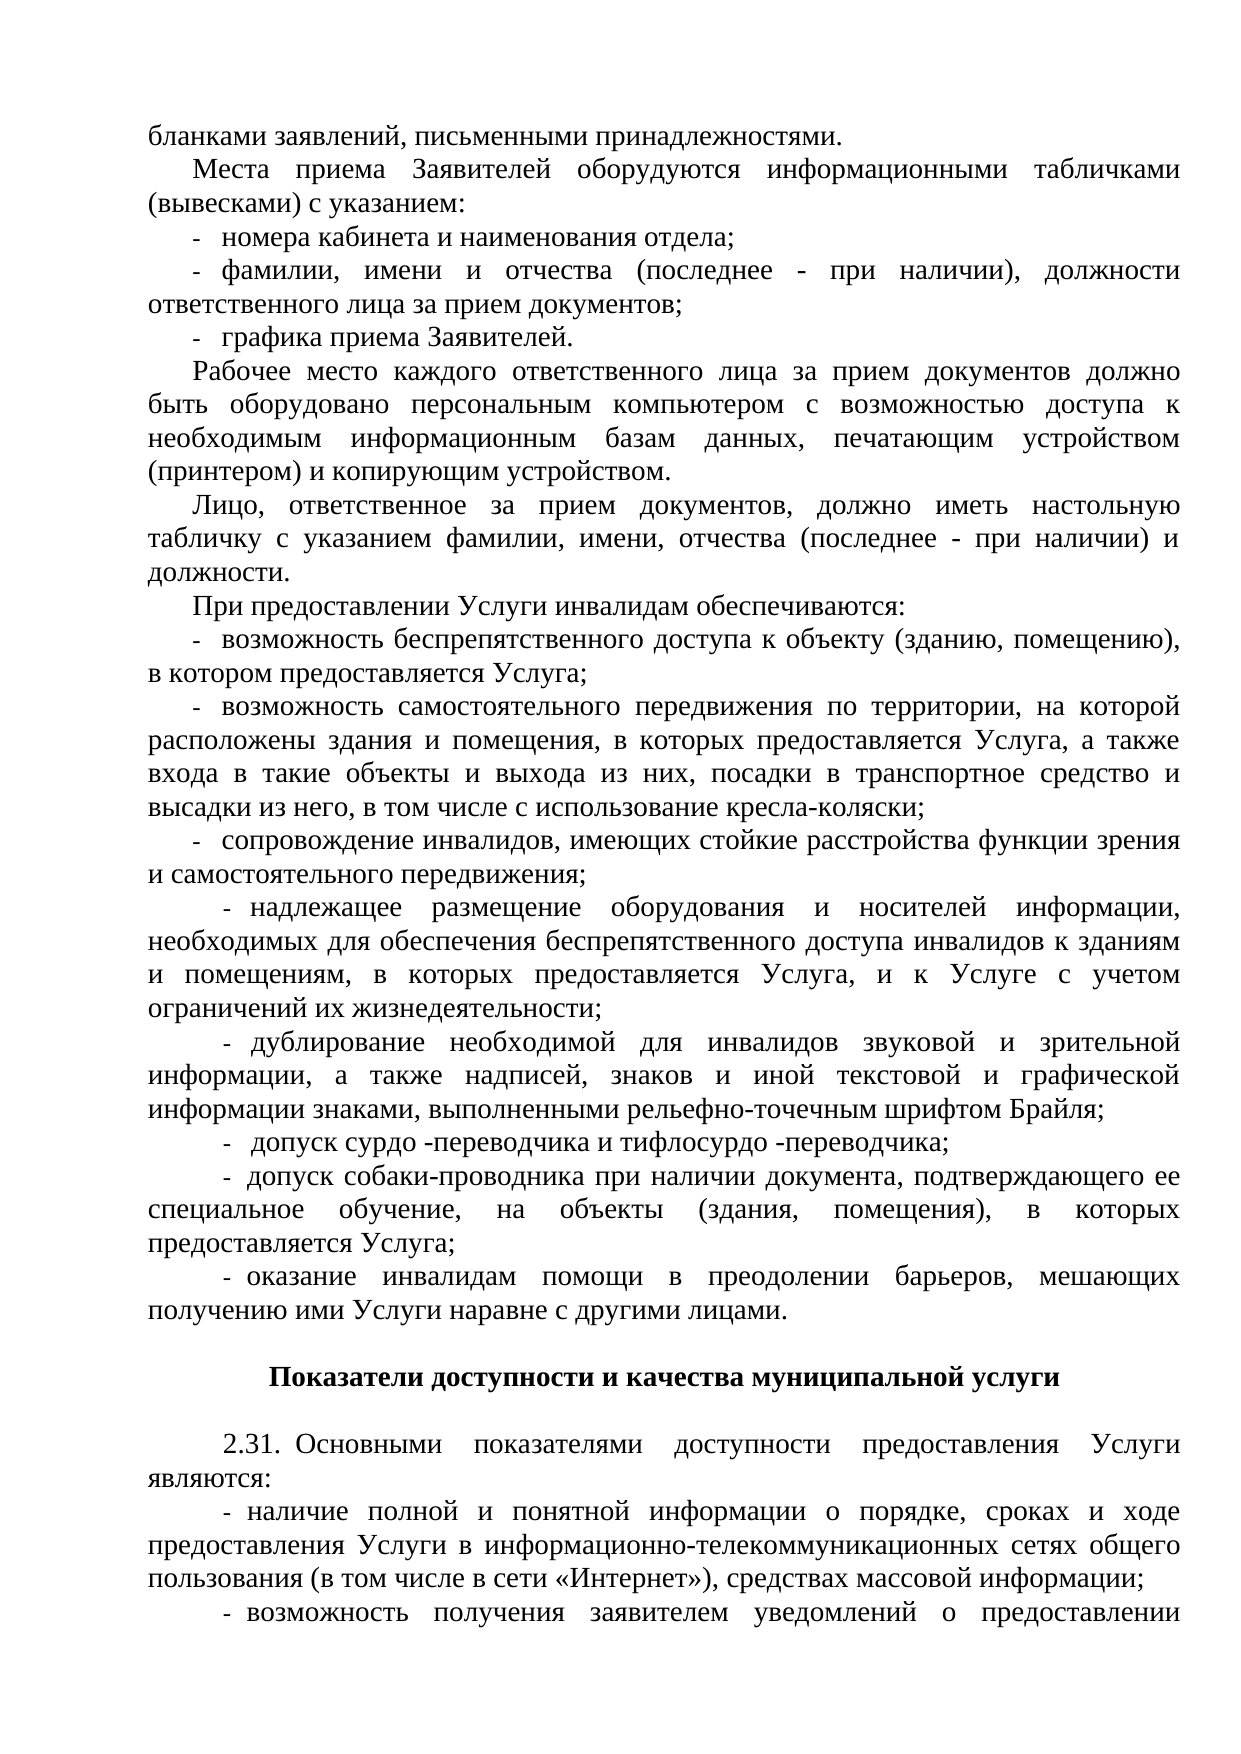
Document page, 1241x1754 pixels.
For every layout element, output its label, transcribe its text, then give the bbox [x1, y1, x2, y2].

list надлежащее размещение оборудования и носителей информации, необходимых для обеспечения беспрепятственного доступа инвалидов к зданиям и помещениям, в которых предоставляется Услуга, и к Услуге с учетом ограничений их жизнедеятельности; [148, 889, 1181, 1024]
list допуск сурдо -переводчика и тифлосурдо -переводчика; [148, 1124, 1181, 1158]
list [148, 1594, 1181, 1627]
text Места приема Заявителей оборудуются информационными табличками (вывесками) с указанием: [148, 152, 1181, 219]
list возможность самостоятельного передвижения по территории, на которой расположены здания и помещения, в которых предоставляется Услуга, а также входа в такие объекты и выхода из них, посадки в транспортное средство и высадки из него, в том числе с использование кресла-коляски; [148, 688, 1181, 822]
list фамилии, имени и отчества (последнее - при наличии), должности ответственного лица за прием документов; [148, 252, 1181, 319]
list дублирование необходимой для инвалидов звуковой и зрительной информации, а также надписей, знаков и иной текстовой и графической информации знаками, выполненными рельефно-точечным шрифтом Брайля; [148, 1024, 1181, 1124]
list возможность беспрепятственного доступа к объекту (зданию, помещению), в котором предоставляется Услуга; [148, 621, 1181, 688]
list допуск собаки-проводника при наличии документа, подтверждающего ее специальное обучение, на объекты (здания, помещения), в которых предоставляется Услуга; [148, 1158, 1181, 1258]
list графика приема Заявителей. [148, 319, 1181, 353]
list оказание инвалидам помощи в преодолении барьеров, мешающих получению ими Услуги наравне с другими лицами. [148, 1258, 1181, 1326]
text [148, 118, 1181, 152]
text Показатели доступности и качества муниципальной услуги [148, 1359, 1181, 1393]
list номера кабинета и наименования отдела; [148, 219, 1181, 252]
text При предоставлении Услуги инвалидам обеспечиваются: [148, 588, 1181, 621]
text Лицо, ответственное за прием документов, должно иметь настольную табличку с указанием фамилии, имени, отчества (последнее - при наличии) и должности. [148, 487, 1181, 588]
text Рабочее место каждого ответственного лица за прием документов должно быть оборудовано персональным компьютером с возможностью доступа к необходимым информационным базам данных, печатающим устройством (принтером) и копирующим устройством. [148, 353, 1181, 487]
list сопровождение инвалидов, имеющих стойкие расстройства функции зрения и самостоятельного передвижения; [148, 822, 1181, 889]
list наличие полной и понятной информации о порядке, сроках и ходе предоставления Услуги в информационно-телекоммуникационных сетях общего пользования (в том числе в сети «Интернет»), средствах массовой информации; [148, 1493, 1181, 1594]
list Основными показателями доступности предоставления Услуги являются: [148, 1426, 1181, 1493]
